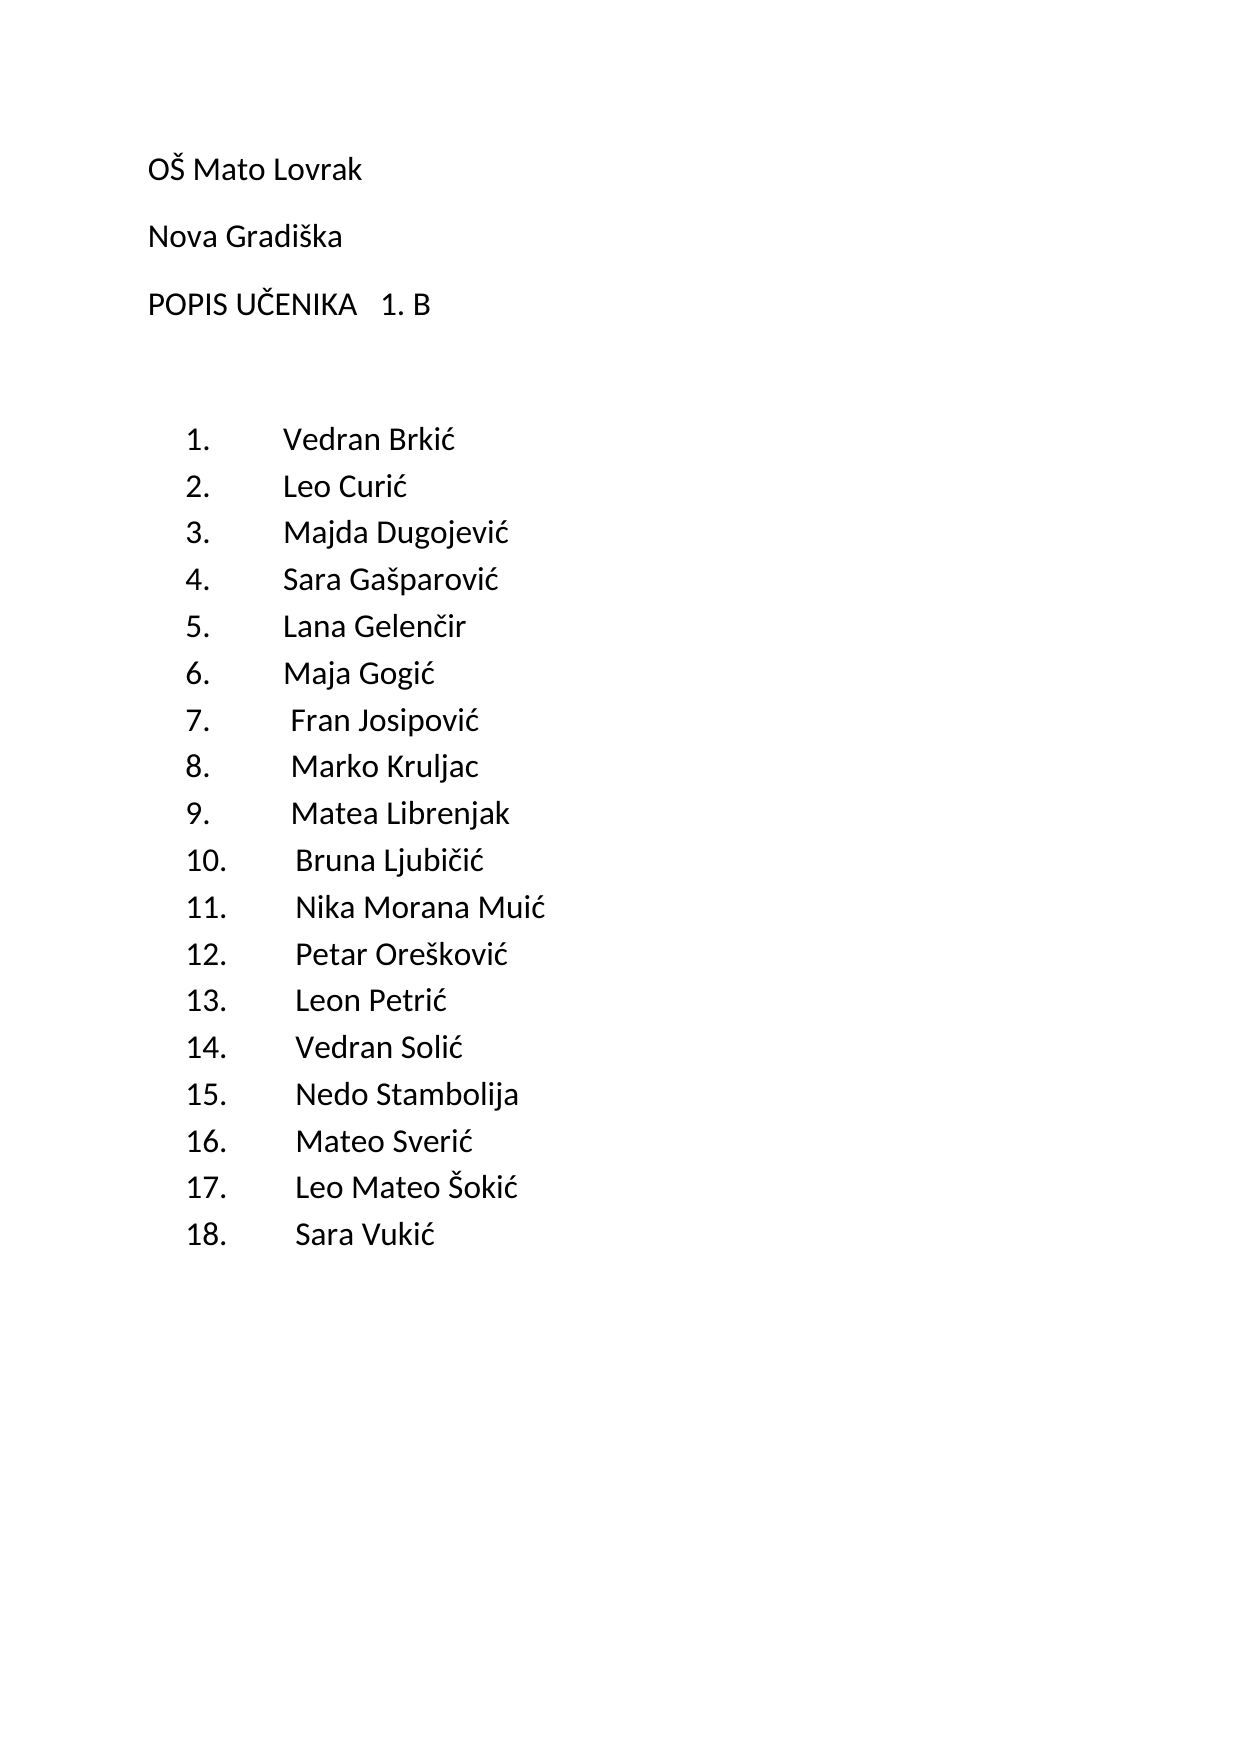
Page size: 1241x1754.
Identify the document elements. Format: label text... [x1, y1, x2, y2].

text Nova Gradiška [148, 215, 1093, 256]
list Petar Orešković [185, 932, 1093, 973]
list Sara Gašparović [185, 558, 1093, 599]
list Marko Kruljac [185, 745, 1093, 786]
list Matea Librenjak [185, 792, 1093, 833]
list Bruna Ljubičić [185, 839, 1093, 880]
list Nedo Stambolija [185, 1073, 1093, 1113]
list Leon Petrić [185, 979, 1093, 1020]
list Maja Gogić [185, 652, 1093, 693]
text POPIS UČENIKA 1. B [148, 283, 1093, 323]
list Nika Morana Muić [185, 886, 1093, 926]
list Leo Mateo Šokić [185, 1166, 1093, 1207]
text OŠ Mato Lovrak [148, 148, 1093, 188]
list Fran Josipović [185, 699, 1093, 739]
list Leo Curić [185, 465, 1093, 506]
list Lana Gelenčir [185, 605, 1093, 646]
list Mateo Sverić [185, 1119, 1093, 1160]
list Sara Vukić [185, 1213, 1093, 1254]
list Majda Dugojević [185, 512, 1093, 552]
list Vedran Solić [185, 1026, 1093, 1067]
list Vedran Brkić [185, 418, 1093, 459]
